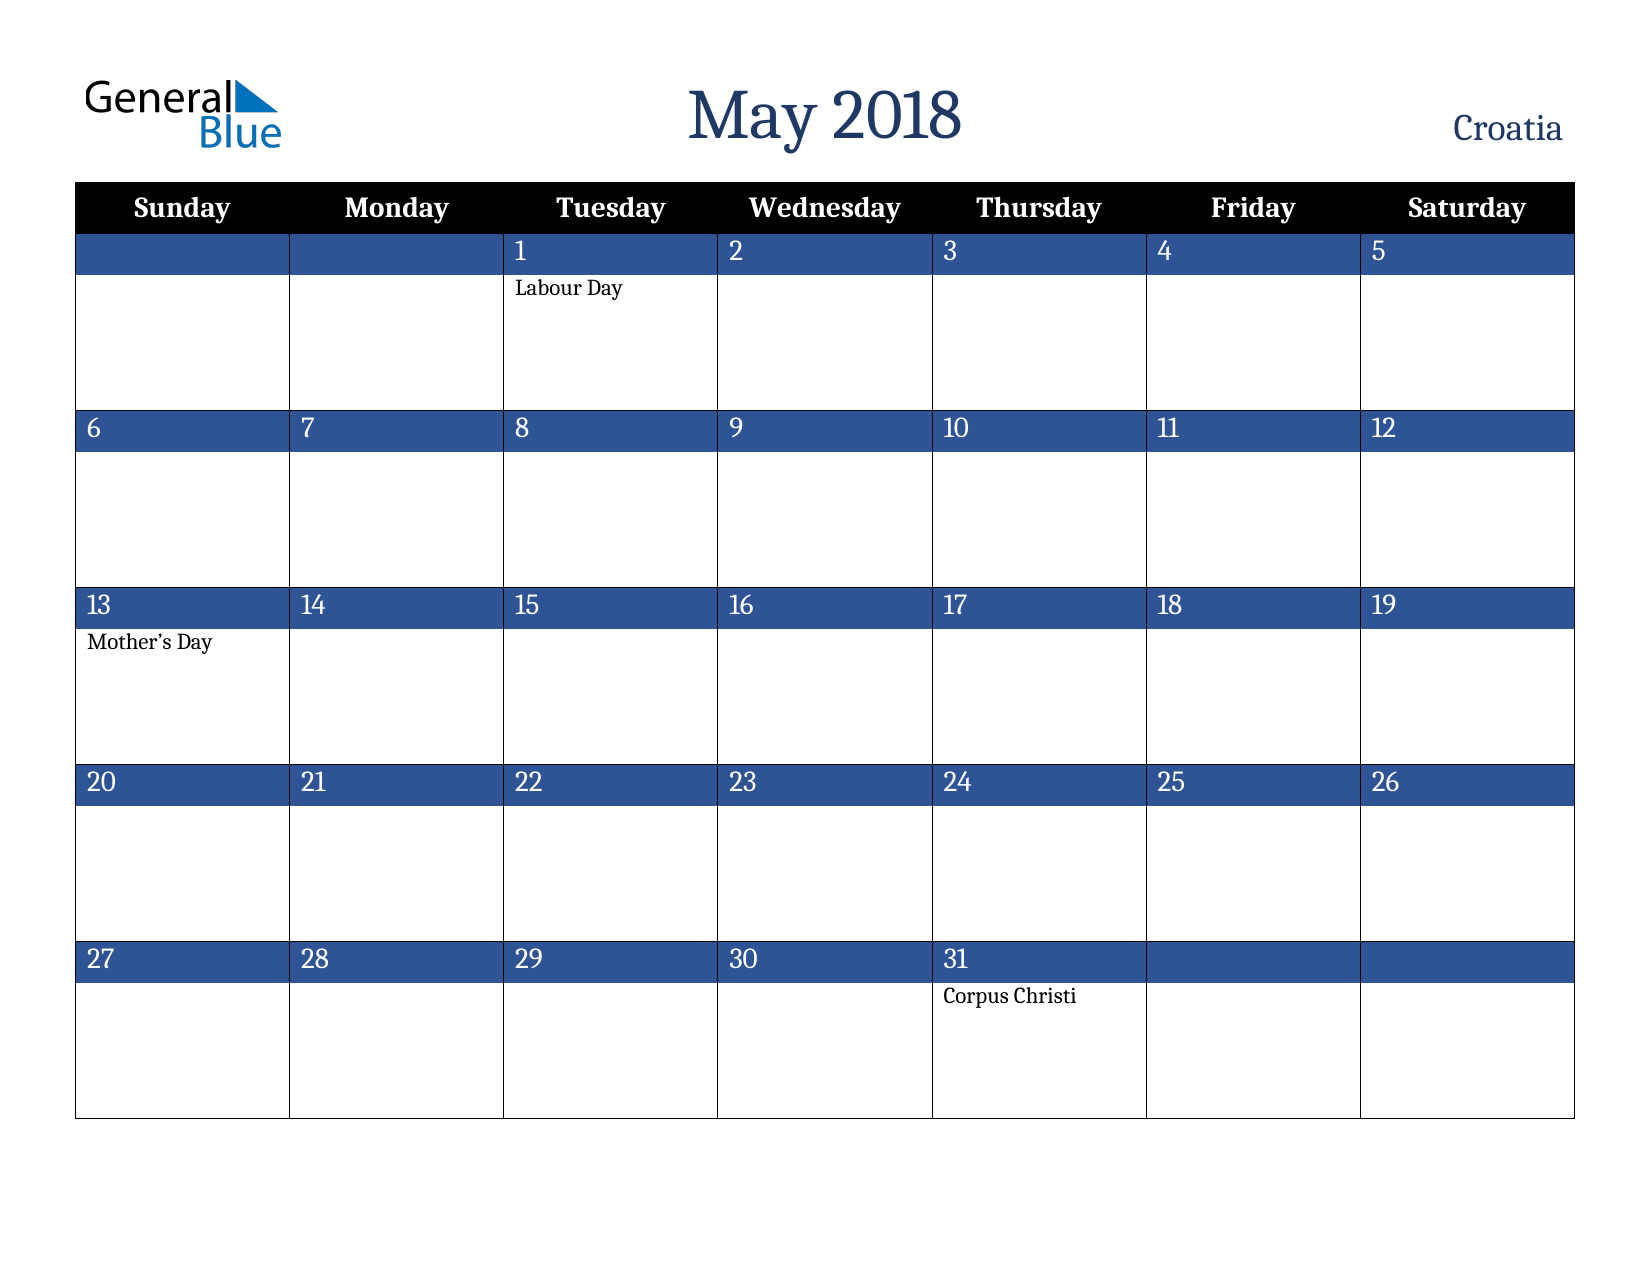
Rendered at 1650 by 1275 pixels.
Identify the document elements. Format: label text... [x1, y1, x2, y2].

table_cell [76, 452, 289, 587]
table_cell [718, 275, 932, 410]
table_cell 12 [1361, 411, 1574, 452]
table_cell 31 [933, 942, 1146, 983]
table_cell [504, 452, 717, 587]
table_cell [718, 452, 932, 587]
table_cell [1147, 275, 1360, 410]
table_cell [1361, 452, 1574, 587]
table_cell 10 [933, 411, 1146, 452]
table_cell [1361, 806, 1574, 941]
table_cell [1147, 806, 1360, 941]
table_cell 1 [504, 234, 717, 275]
table_cell [933, 629, 1146, 764]
table_cell [290, 234, 503, 275]
table_cell 20 [76, 765, 289, 806]
table_cell [1147, 629, 1360, 764]
table_cell [290, 629, 503, 764]
table_cell 7 [290, 411, 503, 452]
table_cell 25 [1147, 765, 1360, 806]
table_cell [1361, 942, 1574, 983]
table_cell [76, 983, 289, 1118]
table_cell Corpus Christi [933, 983, 1146, 1118]
table_cell [933, 806, 1146, 941]
table_cell 29 [504, 942, 717, 983]
table_cell 8 [504, 411, 717, 452]
table_cell 24 [933, 765, 1146, 806]
table_cell [718, 983, 932, 1118]
table_cell [290, 806, 503, 941]
table_cell 15 [504, 588, 717, 629]
table_cell 6 [76, 411, 289, 452]
table_cell 9 [718, 411, 932, 452]
table_cell [76, 806, 289, 941]
table_cell Monday [290, 183, 503, 233]
table_cell [290, 275, 503, 410]
table_cell [1147, 942, 1360, 983]
table_cell Labour Day [504, 275, 717, 410]
table_header [76, 75, 503, 182]
table_cell 30 [718, 942, 932, 983]
picture [86, 80, 281, 148]
table_cell 14 [290, 588, 503, 629]
table_cell 3 [933, 234, 1146, 275]
table_cell 21 [290, 765, 503, 806]
table_cell [1361, 983, 1574, 1118]
table_cell 2 [718, 234, 932, 275]
table_cell 26 [1361, 765, 1574, 806]
table_header Croatia [1146, 75, 1574, 182]
table_cell Tuesday [504, 183, 717, 233]
table_cell [1361, 275, 1574, 410]
table_cell Wednesday [718, 183, 932, 233]
table_cell [504, 983, 717, 1118]
table_cell 22 [504, 765, 717, 806]
table_cell [504, 629, 717, 764]
table_cell 13 [76, 588, 289, 629]
table_cell [76, 275, 289, 410]
table_cell 4 [1147, 234, 1360, 275]
table_cell 27 [76, 942, 289, 983]
table_cell [290, 452, 503, 587]
table_cell Mother’s Day [76, 629, 289, 764]
table_cell Friday [1147, 183, 1360, 233]
table_cell 17 [933, 588, 1146, 629]
table_cell [504, 806, 717, 941]
table_cell 5 [1361, 234, 1574, 275]
table_cell Thursday [933, 183, 1146, 233]
table_cell [1147, 452, 1360, 587]
table_cell 11 [1147, 411, 1360, 452]
table_cell 19 [1361, 588, 1574, 629]
table_header May 2018 [504, 75, 1146, 182]
table_cell 23 [718, 765, 932, 806]
table_cell [933, 452, 1146, 587]
table_cell [718, 806, 932, 941]
table_cell 28 [290, 942, 503, 983]
table_cell [718, 629, 932, 764]
table_cell Sunday [76, 183, 289, 233]
table_cell [290, 983, 503, 1118]
table_cell 18 [1147, 588, 1360, 629]
table_cell [1361, 629, 1574, 764]
table_cell Saturday [1361, 183, 1574, 233]
table_cell [933, 275, 1146, 410]
table_cell [1147, 983, 1360, 1118]
table_cell 16 [718, 588, 932, 629]
table_cell [76, 234, 289, 275]
